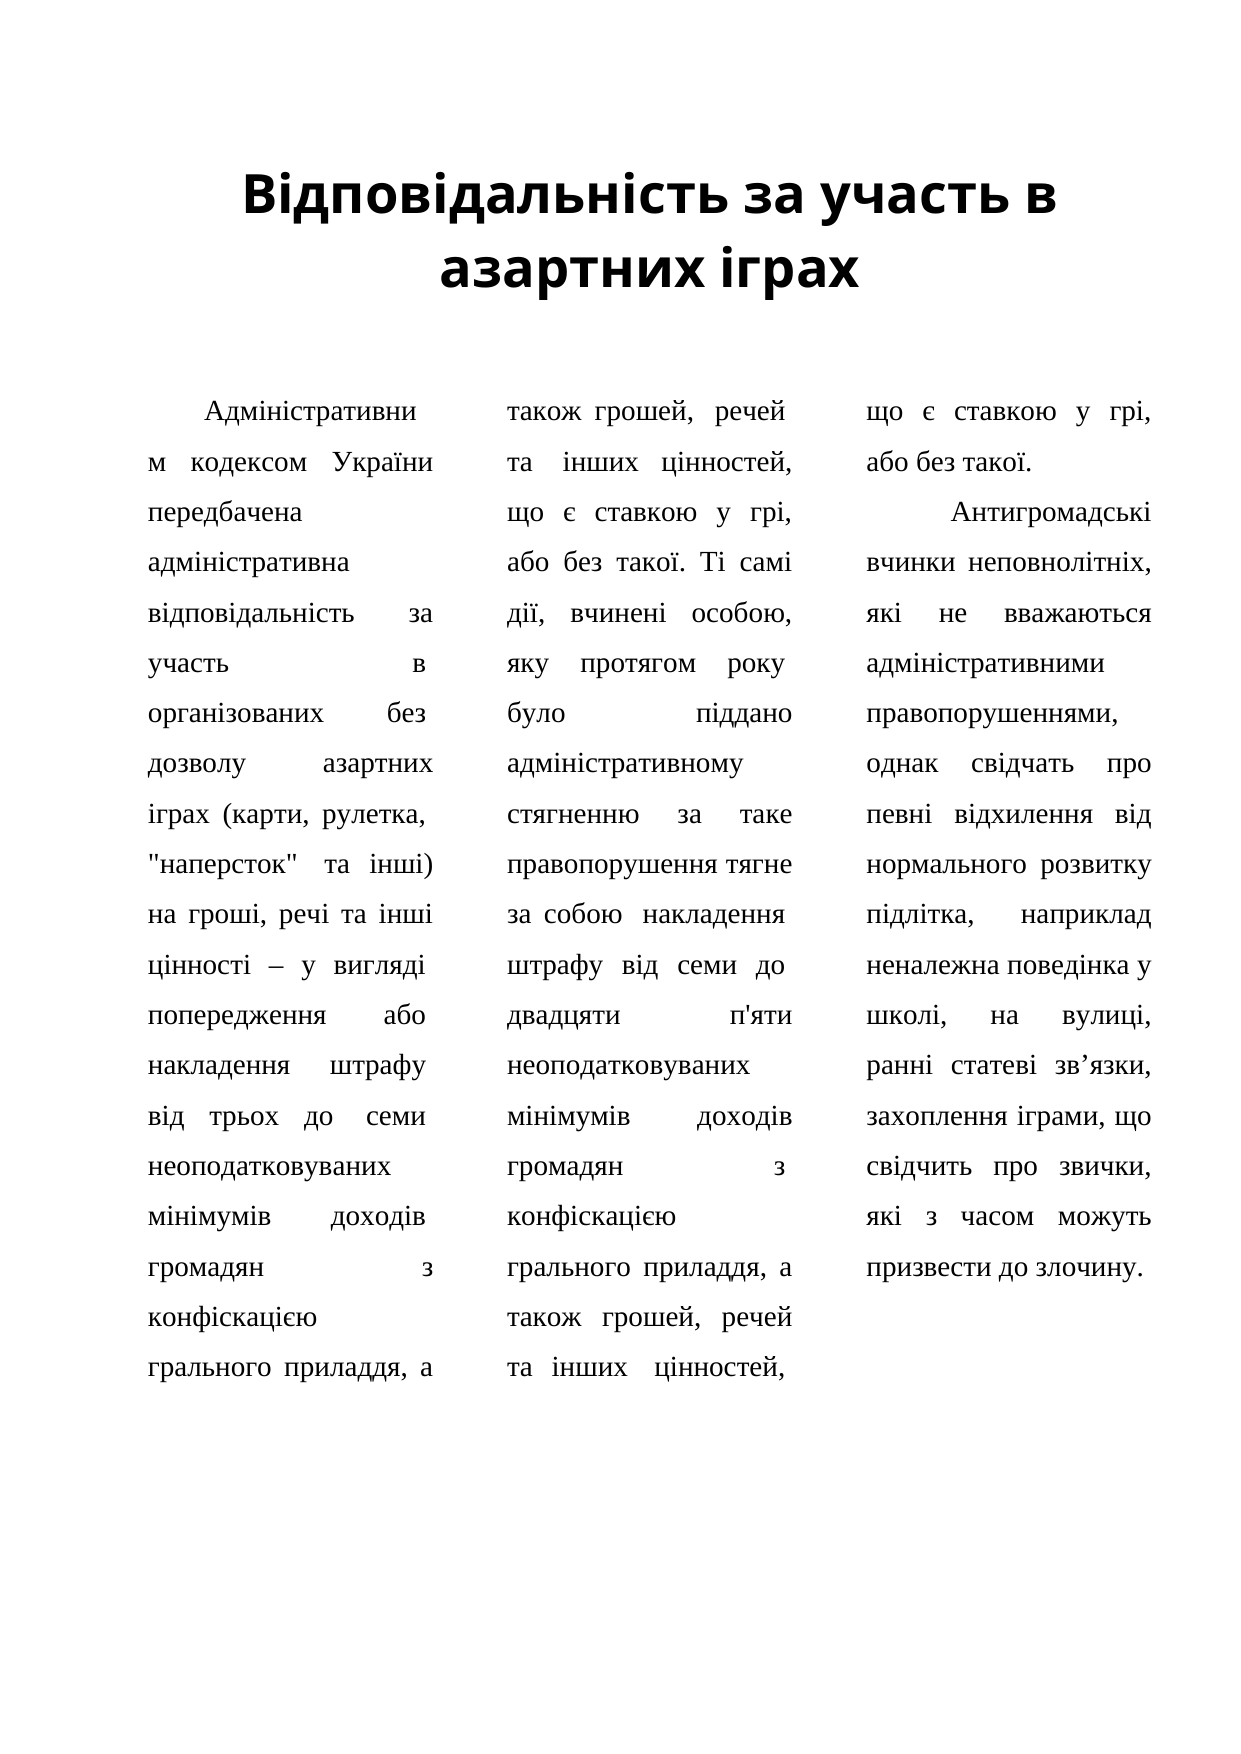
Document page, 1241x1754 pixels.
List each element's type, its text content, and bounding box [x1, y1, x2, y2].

text Відповідальність за участь в азартних іграх [148, 156, 1152, 303]
text Адміністративним кодексом України передбачена адміністративна відповідальність за участь в організованих без дозволу азартних іграх (карти, рулетка, "наперсток" та інші) на гроші, речі та інші цінності – у вигляді попередження або накладення штрафу від трьох до семи неоподатковуваних мінімумів доходів громадян з конфіскацією грального приладдя, а також грошей, речей та інших цінностей, що є ставкою у грі, або без такої. Ті самі дії, вчинені особою, яку протягом року було піддано адміністративному стягненню за таке правопорушення тягне за собою накладення штрафу від семи до двадцяти п'яти неоподатковуваних мінімумів доходів громадян з конфіскацією грального приладдя, а також грошей, речей та інших цінностей, що є ставкою у грі, або без такої. [148, 393, 433, 1383]
text Адміністративним кодексом України передбачена адміністративна відповідальність за участь в організованих без дозволу азартних іграх (карти, рулетка, "наперсток" та інші) на гроші, речі та інші цінності – у вигляді попередження або накладення штрафу від трьох до семи неоподатковуваних мінімумів доходів громадян з конфіскацією грального приладдя, а також грошей, речей та інших цінностей, що є ставкою у грі, або без такої. Ті самі дії, вчинені особою, яку протягом року було піддано адміністративному стягненню за таке правопорушення тягне за собою накладення штрафу від семи до двадцяти п'яти неоподатковуваних мінімумів доходів громадян з конфіскацією грального приладдя, а також грошей, речей та інших цінностей, що є ставкою у грі, або без такої. [507, 393, 792, 1383]
text Антигромадські вчинки неповнолітніх, які не вважаються адміністративними правопорушеннями, однак свідчать про певні відхилення від нормального розвитку підлітка, наприклад неналежна поведінка у школі, на вулиці, ранні статеві зв’язки, захоплення іграми, що свідчить про звички, які з часом можуть призвести до злочину. [866, 494, 1152, 1282]
